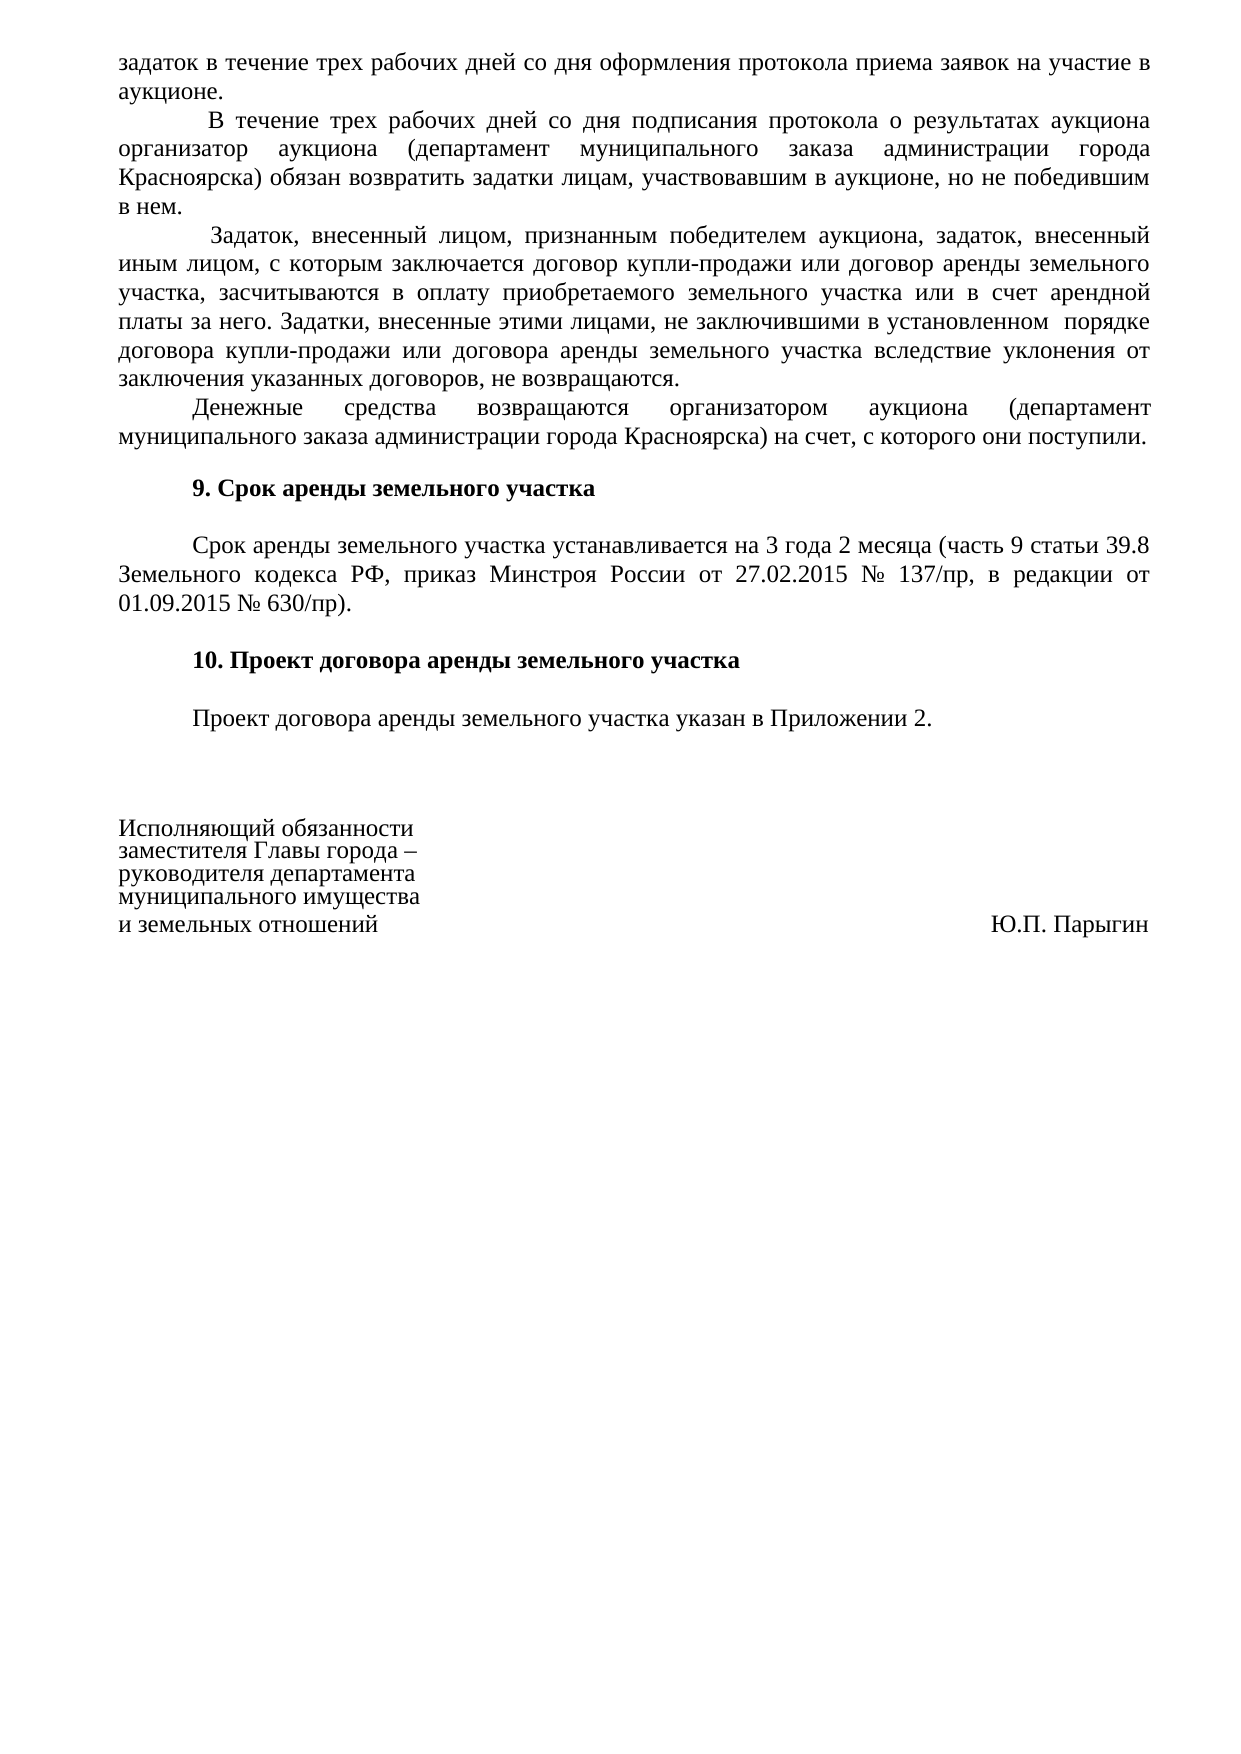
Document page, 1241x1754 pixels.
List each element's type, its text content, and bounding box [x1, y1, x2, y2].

text и земельных отношений Ю.П. Парыгин [118, 909, 1152, 938]
text заместителя Главы города – [118, 841, 1152, 863]
text Проект договора аренды земельного участка указан в Приложении 2. [118, 703, 1152, 731]
text Исполняющий обязанности [118, 818, 1152, 841]
text Срок аренды земельного участка устанавливается на 3 года 2 месяца (часть 9 статьи 39.8 Земельного кодекса РФ, приказ Минстроя России от 27.02.2015 № 137/пр, в редакции от 01.09.2015 № 630/пр). [118, 530, 1152, 616]
text В течение трех рабочих дней со дня подписания протокола о результатах аукциона организатор аукциона (департамент муниципального заказа администрации города Красноярска) обязан возвратить задатки лицам, участвовавшим в аукционе, но не победившим в нем. [118, 105, 1152, 220]
text муниципального имущества [118, 886, 1152, 909]
text Задаток, внесенный лицом, признанным победителем аукциона, задаток, внесенный иным лицом, с которым заключается договор купли-продажи или договор аренды земельного участка, засчитываются в оплату приобретаемого земельного участка или в счет арендной платы за него. Задатки, внесенные этими лицами, не заключившими в установленном порядке договора купли-продажи или договора аренды земельного участка вследствие уклонения от заключения указанных договоров, не возвращаются. [118, 220, 1152, 392]
text 10. Проект договора аренды земельного участка [118, 645, 1152, 674]
text 9. Срок аренды земельного участка [118, 473, 1152, 501]
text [118, 47, 1152, 105]
text руководителя департамента [118, 863, 1152, 886]
text Денежные средства возвращаются организатором аукциона (департамент муниципального заказа администрации города Красноярска) на счет, с которого они поступили. [118, 392, 1152, 450]
